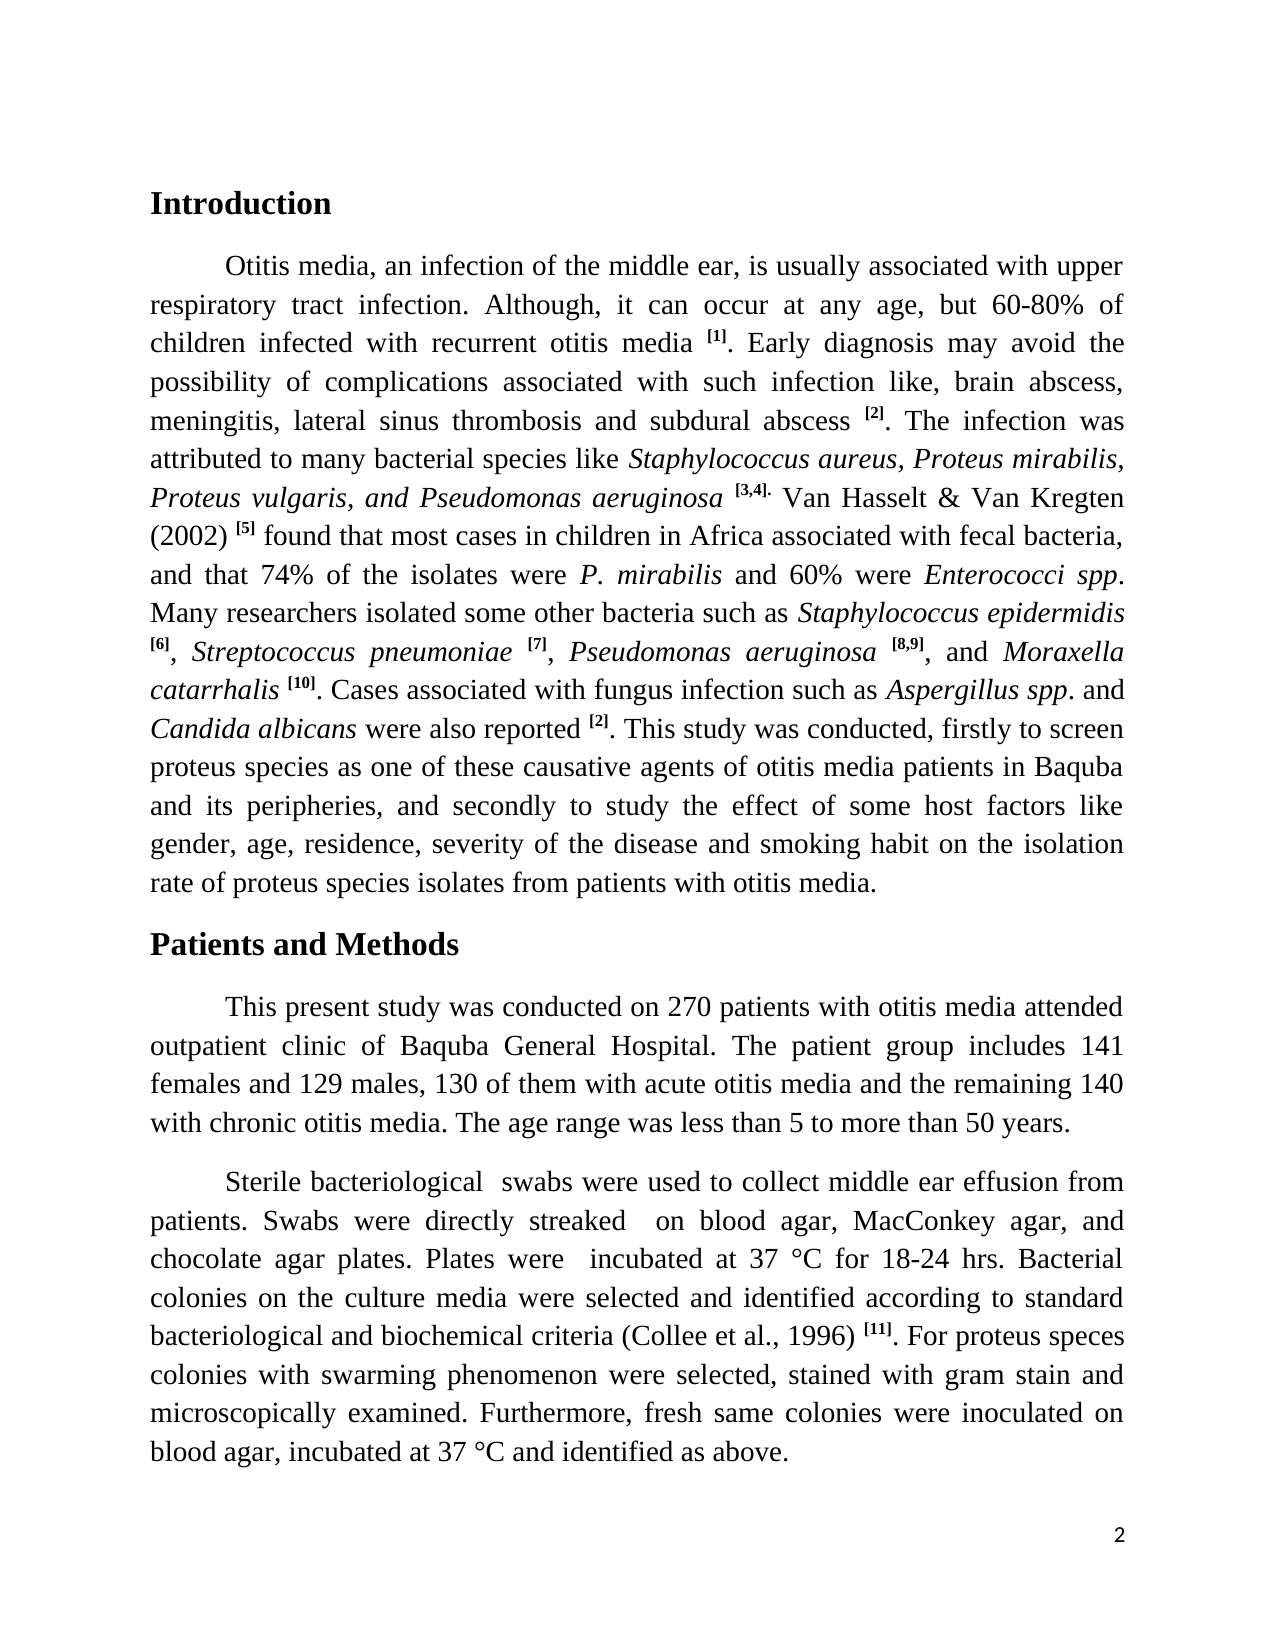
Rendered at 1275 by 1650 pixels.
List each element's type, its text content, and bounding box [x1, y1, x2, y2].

text Otitis media, an infection of the middle ear, is usually associated with upper respiratory tract infection. Although, it can occur at any age, but 60-80% of children infected with recurrent otitis media [1]. Early diagnosis may avoid the possibility of complications associated with such infection like, brain abscess, meningitis, lateral sinus thrombosis and subdural abscess [2]. The infection was attributed to many bacterial species like Staphylococcus aureus, Proteus mirabilis, Proteus vulgaris, and Pseudomonas aeruginosa [3,4]. Van Hasselt & Van Kregten (2002) [5] found that most cases in children in Africa associated with fecal bacteria, and that 74% of the isolates were P. mirabilis and 60% were Enterococci spp. Many researchers isolated some other bacteria such as Staphylococcus epidermidis [6], Streptococcus pneumoniae [7], Pseudomonas aeruginosa [8,9], and Moraxella catarrhalis [10]. Cases associated with fungus infection such as Aspergillus spp. and Candida albicans were also reported [2]. This study was conducted, firstly to screen proteus species as one of these causative agents of otitis media patients in Baquba and its peripheries, and secondly to study the effect of some host factors like gender, age, residence, severity of the disease and smoking habit on the isolation rate of proteus species isolates from patients with otitis media. [150, 248, 1125, 899]
text This present study was conducted on 270 patients with otitis media attended outpatient clinic of Baquba General Hospital. The patient group includes 141 females and 129 males, 130 of them with acute otitis media and the remaining 140 with chronic otitis media. The age range was less than 5 to more than 50 years. [150, 989, 1125, 1138]
text Sterile bacteriological swabs were used to collect middle ear effusion from patients. Swabs were directly streaked on blood agar, MacConkey agar, and chocolate agar plates. Plates were incubated at 37 °C for 18-24 hrs. Bacterial colonies on the culture media were selected and identified according to standard bacteriological and biochemical criteria (Collee et al., 1996) [11]. For proteus speces colonies with swarming phenomenon were selected, stained with gram stain and microscopically examined. Furthermore, fresh same colonies were inoculated on blood agar, incubated at 37 °C and identified as above. [150, 1164, 1125, 1468]
text Patients and Methods [150, 924, 1125, 963]
text Introduction [150, 183, 1125, 222]
